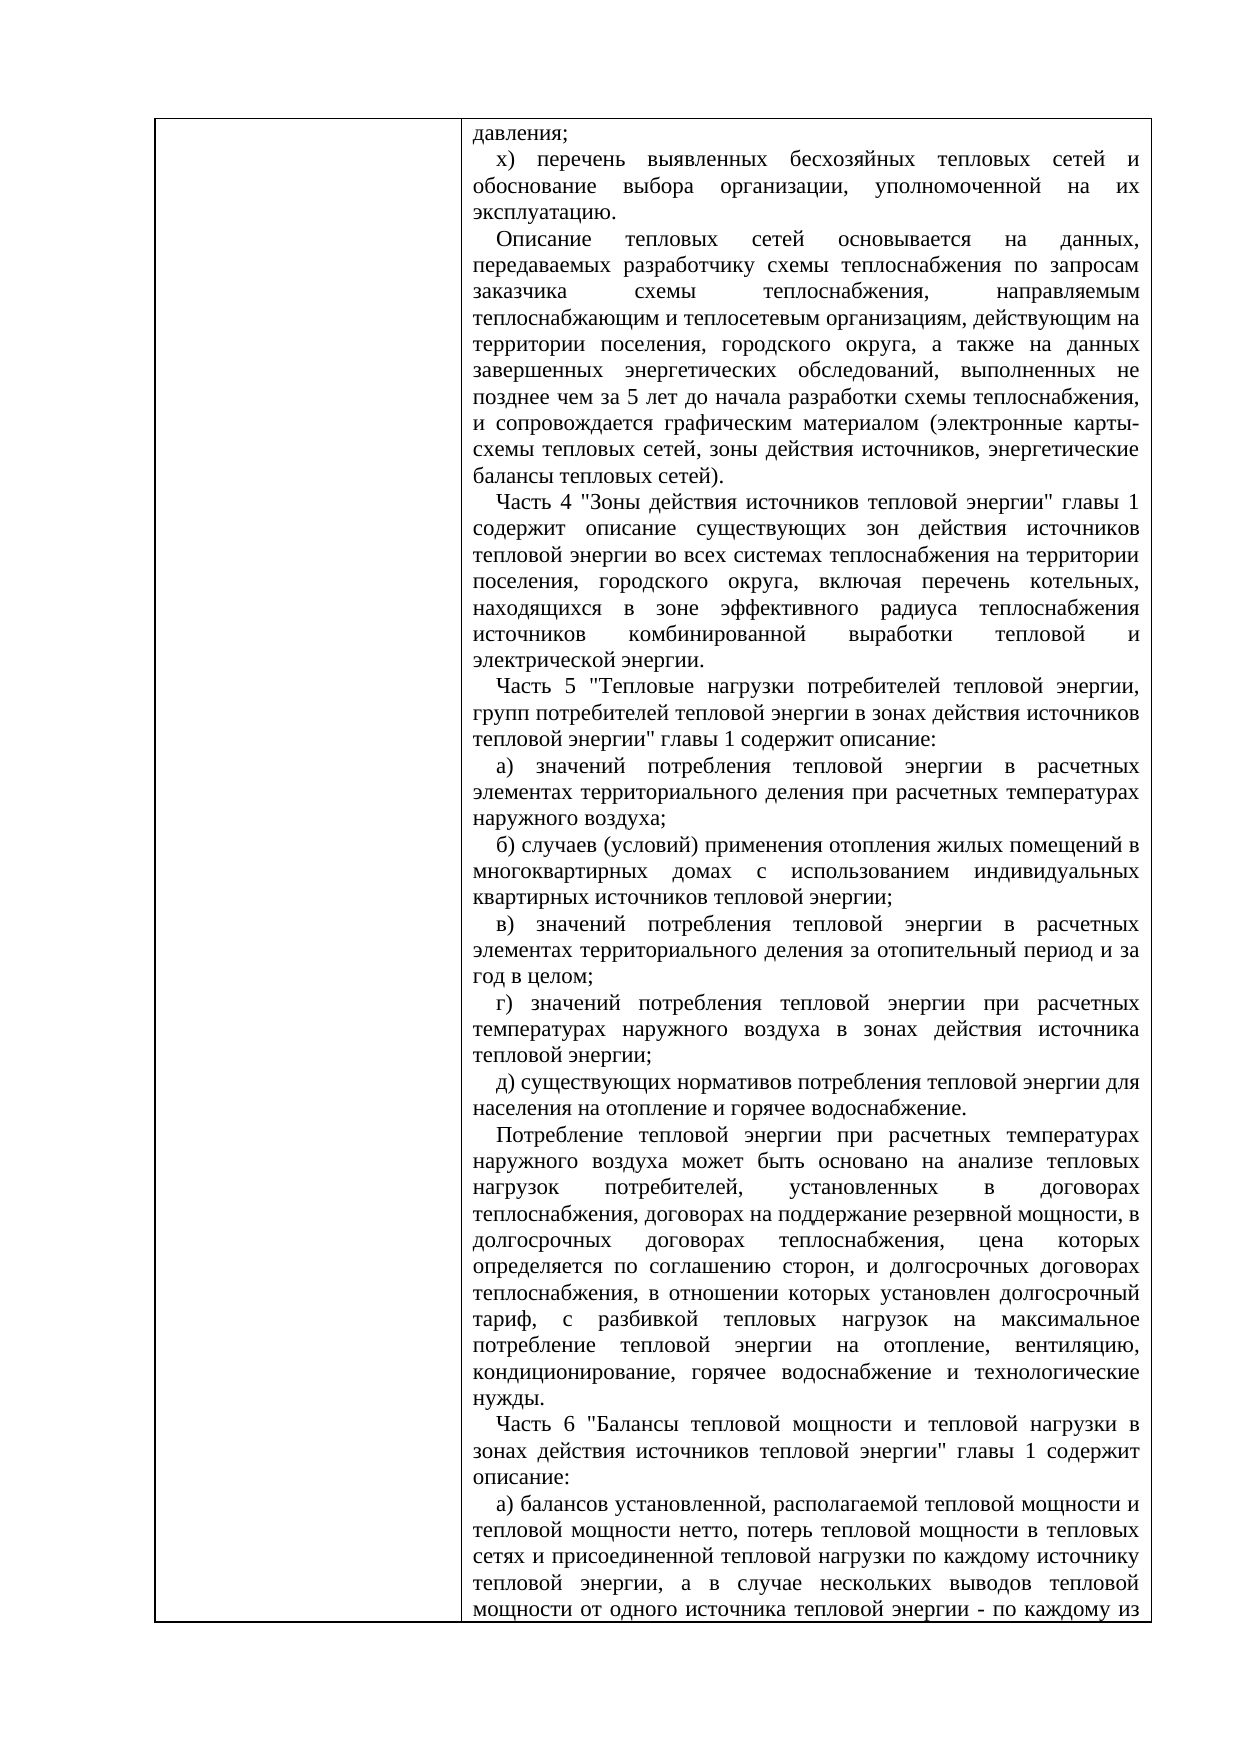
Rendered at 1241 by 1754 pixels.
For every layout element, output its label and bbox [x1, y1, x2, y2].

table_cell [156, 119, 461, 1621]
table_cell [462, 119, 1151, 1621]
